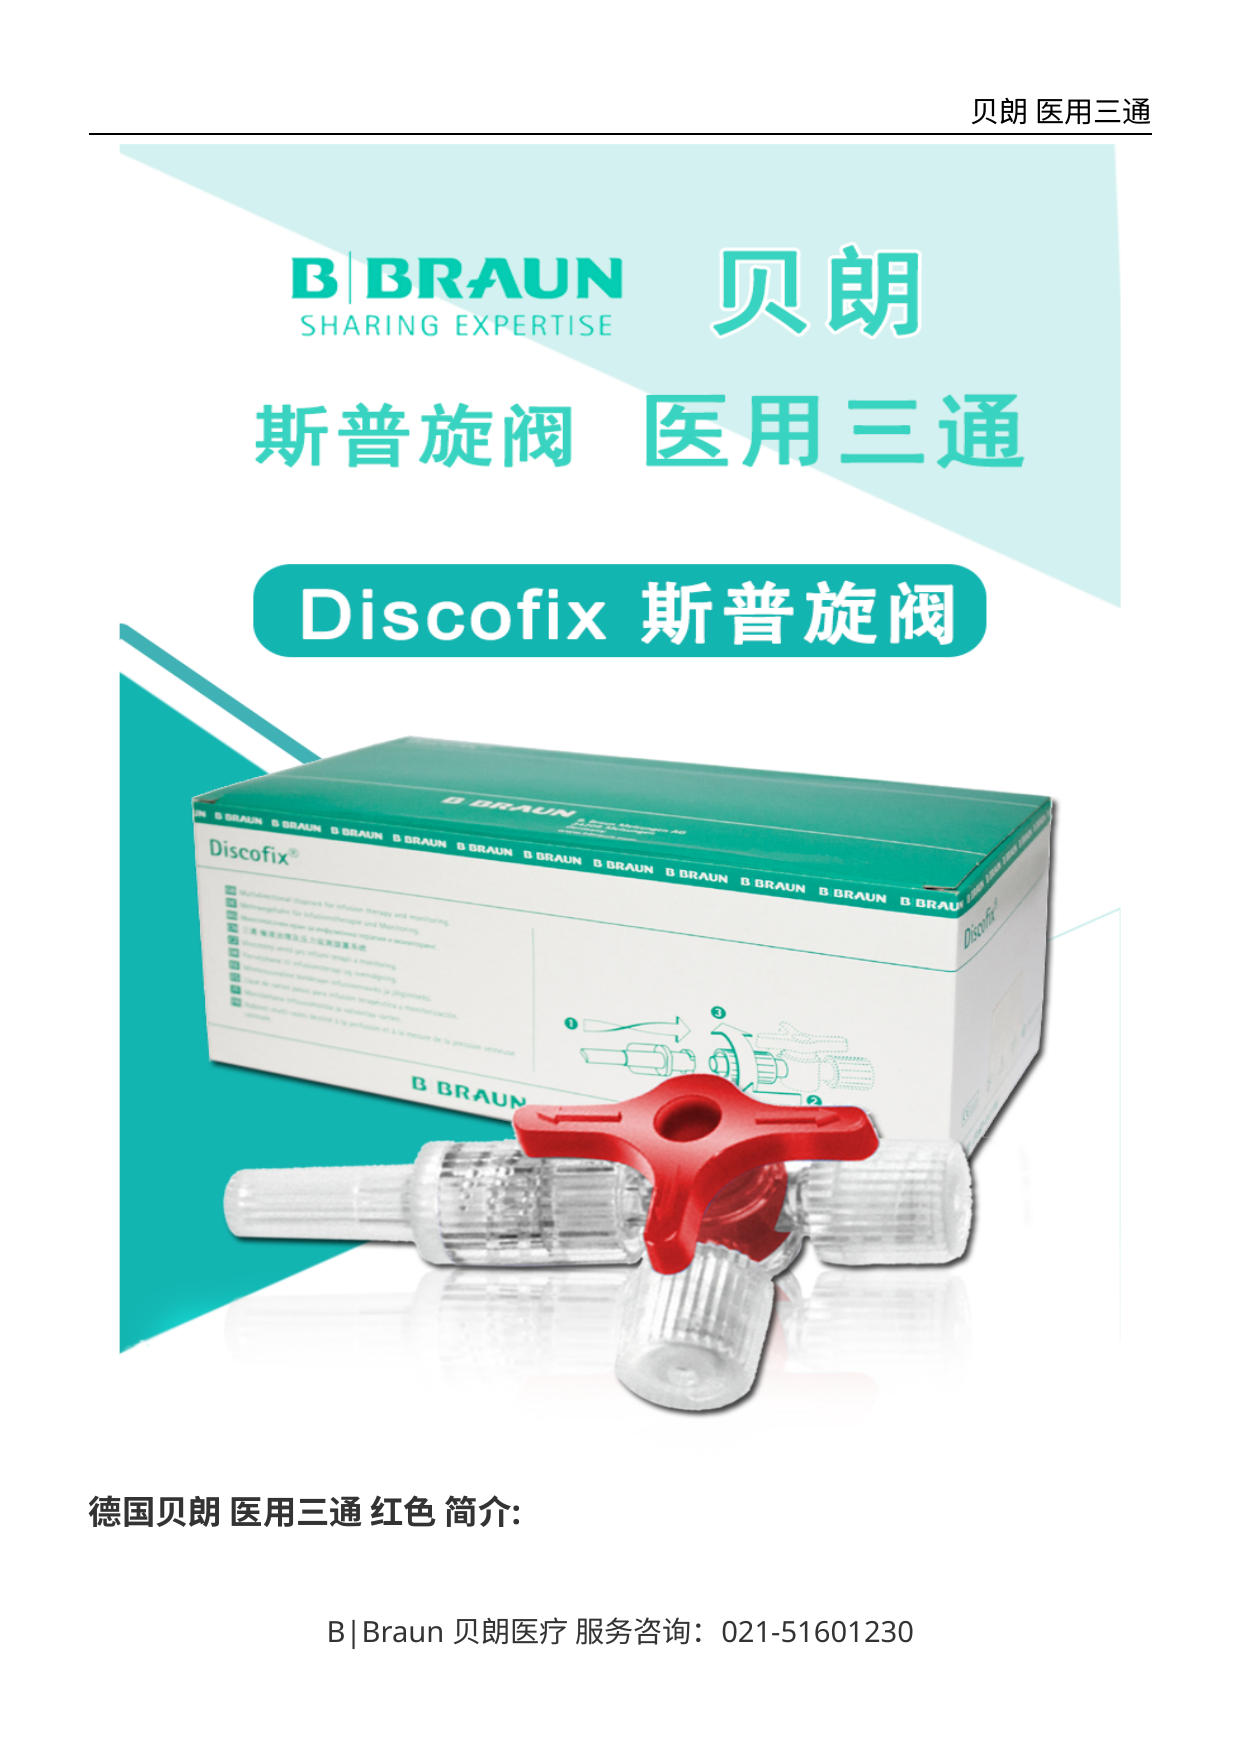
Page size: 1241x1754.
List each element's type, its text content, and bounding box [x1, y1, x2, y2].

picture [119, 144, 1121, 1455]
text 德国贝朗 医用三通 红色 简介: [89, 1466, 1152, 1554]
